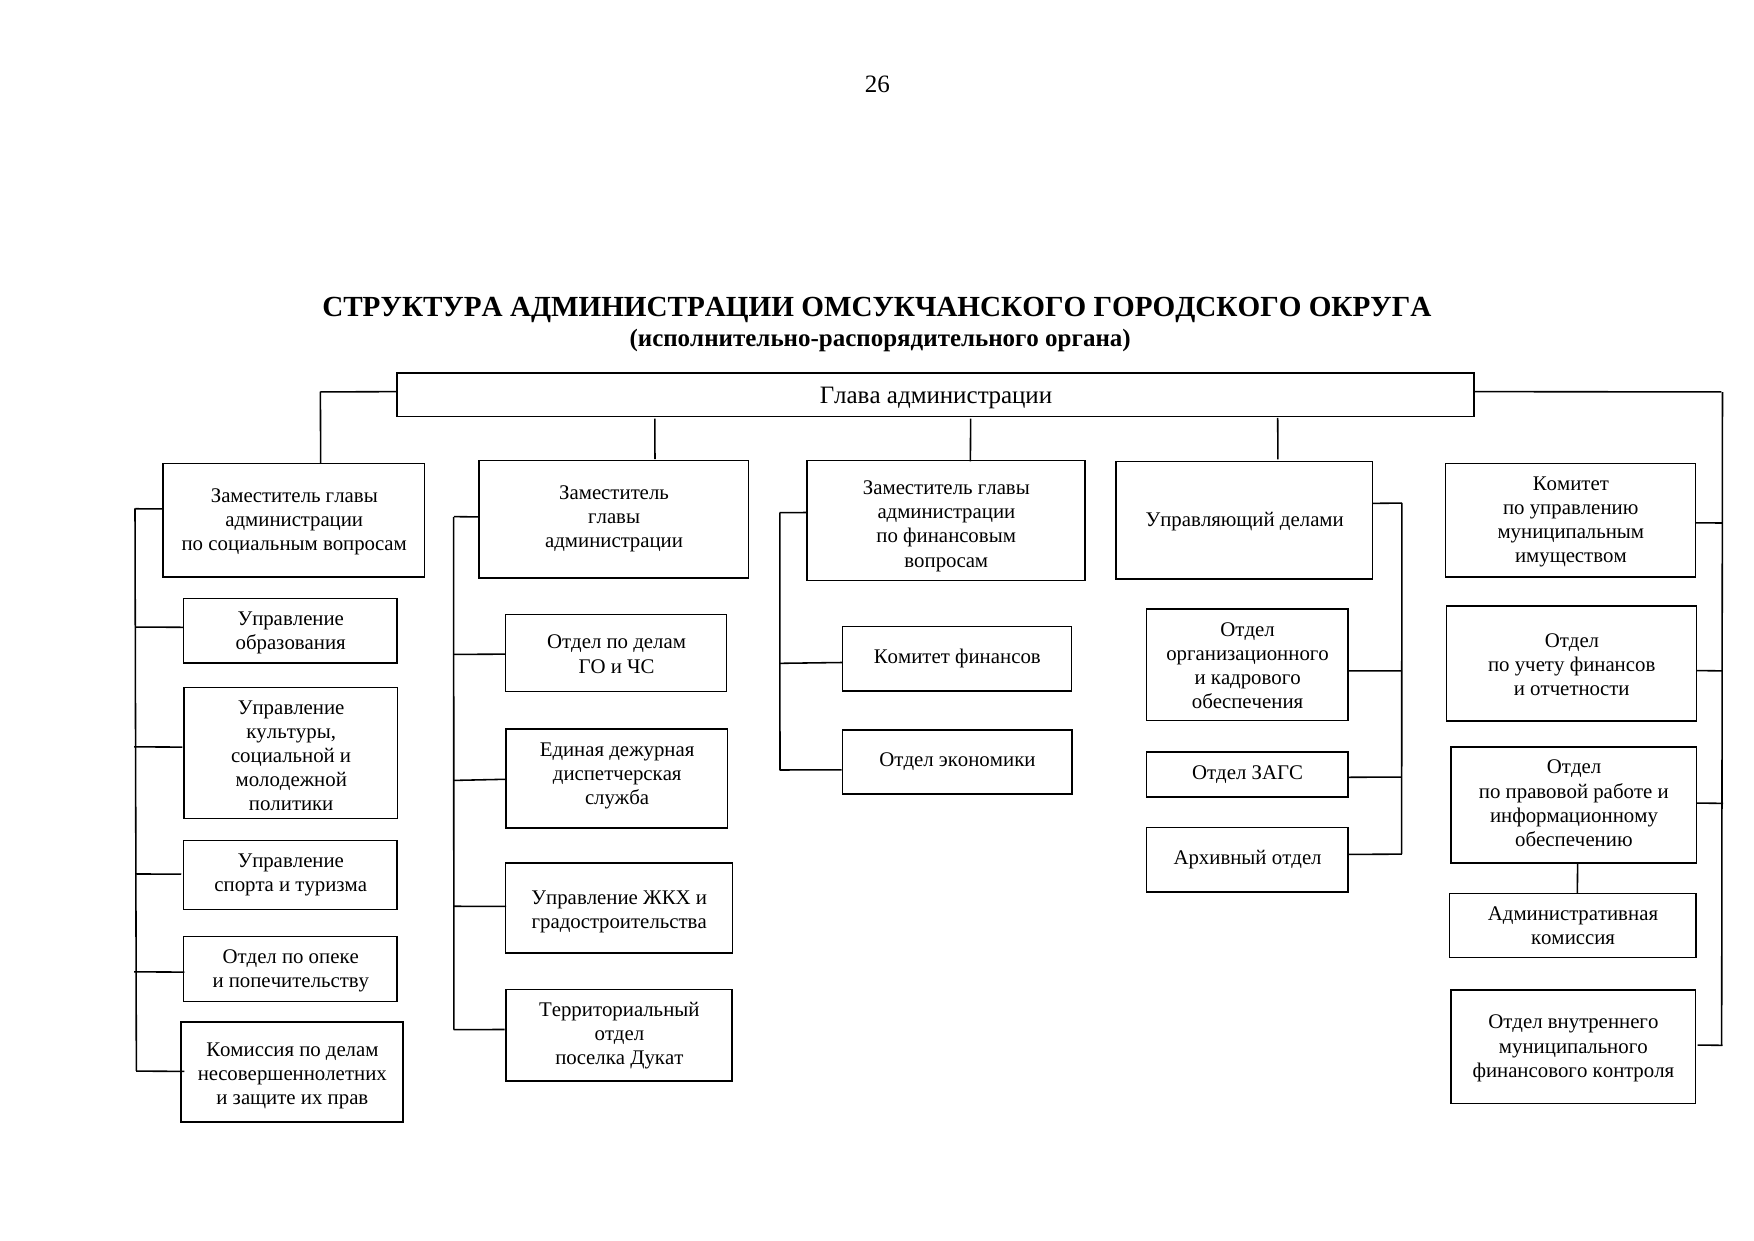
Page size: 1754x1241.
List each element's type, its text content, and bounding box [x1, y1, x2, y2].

text (исполнительно-распорядительного органа) [118, 323, 1636, 352]
text СТРУКТУРА АДМИНИСТРАЦИИ ОМСУКЧАНСКОГО ГОРОДСКОГО ОКРУГА [118, 291, 1636, 323]
